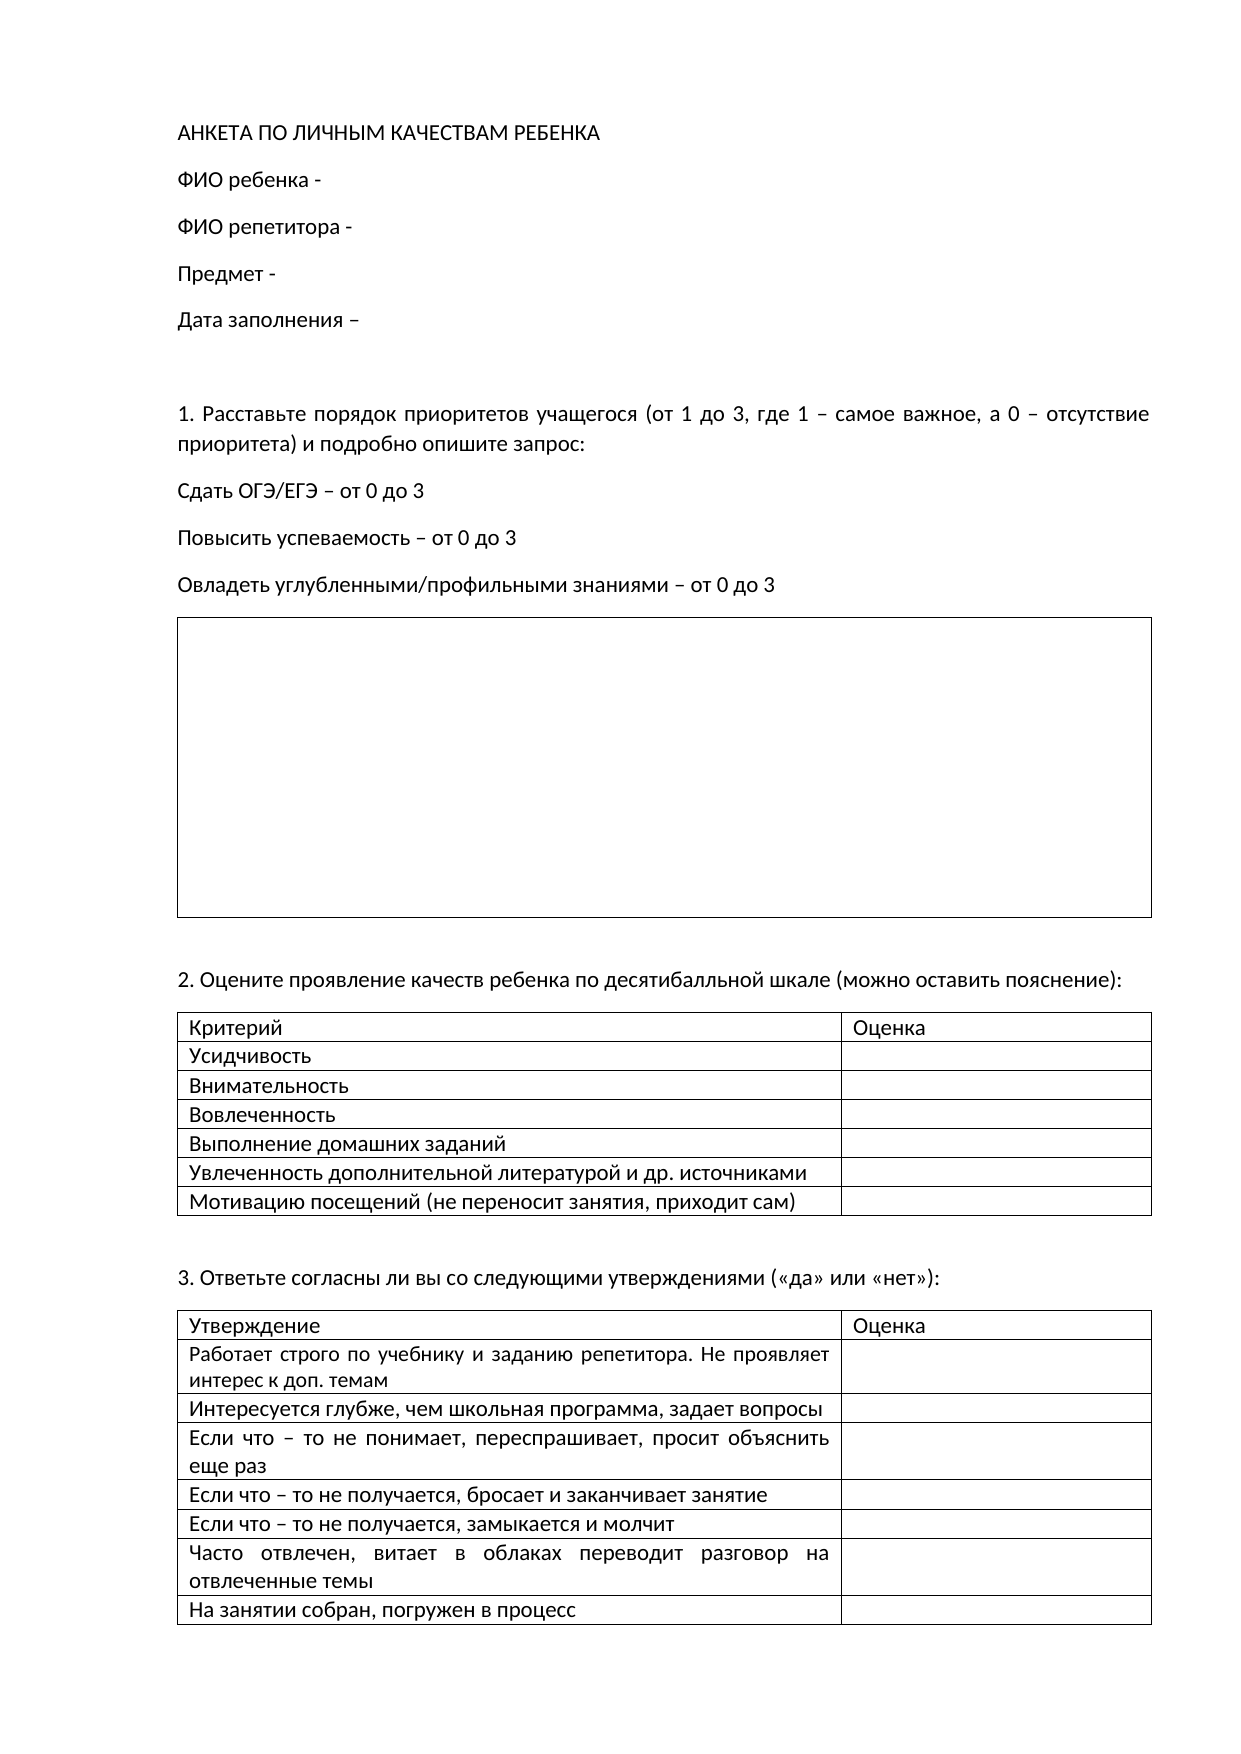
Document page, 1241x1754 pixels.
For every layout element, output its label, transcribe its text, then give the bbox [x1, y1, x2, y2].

table_cell [842, 1539, 1151, 1594]
table_cell [842, 1510, 1151, 1537]
text Предмет - [177, 259, 1152, 287]
table_cell Увлеченность дополнительной литературой и др. источниками [178, 1158, 841, 1186]
text 2. Оцените проявление качеств ребенка по десятибалльной шкале (можно оставить пояснение): [177, 965, 1152, 993]
table_cell [842, 1394, 1151, 1422]
table_cell Часто отвлечен, витает в облаках переводит разговор на отвлеченные темы [178, 1539, 841, 1594]
text ФИО ребенка - [177, 165, 1152, 193]
table_cell Внимательность [178, 1071, 841, 1099]
table_cell Усидчивость [178, 1042, 841, 1070]
table_header Утверждение [178, 1311, 841, 1339]
table_cell Выполнение домашних заданий [178, 1129, 841, 1157]
table_cell [842, 1100, 1151, 1128]
table_cell Если что – то не получается, замыкается и молчит [178, 1510, 841, 1537]
table_cell [842, 1480, 1151, 1508]
table_cell Вовлеченность [178, 1100, 841, 1128]
table_cell Интересуется глубже, чем школьная программа, задает вопросы [178, 1394, 841, 1422]
table_cell [842, 1158, 1151, 1186]
table_header [178, 618, 1151, 917]
text Овладеть углубленными/профильными знаниями – от 0 до 3 [177, 570, 1152, 598]
table_cell Работает строго по учебнику и заданию репетитора. Не проявляет интерес к доп. темам [388, 1340, 841, 1393]
table_header Оценка [842, 1311, 1151, 1339]
table_cell [842, 1340, 1151, 1393]
table_header Оценка [842, 1013, 1151, 1041]
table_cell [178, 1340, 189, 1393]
text 1. Расставьте порядок приоритетов учащегося (от 1 до 3, где 1 – самое важное, а 0 – отсутствие приоритета) и подробно опишите запрос: [177, 399, 1152, 458]
table_header Критерий [178, 1013, 841, 1041]
table_cell [842, 1042, 1151, 1070]
table_cell [842, 1423, 1151, 1479]
table_cell Если что – то не получается, бросает и заканчивает занятие [178, 1480, 841, 1508]
text Сдать ОГЭ/ЕГЭ – от 0 до 3 [177, 476, 1152, 504]
text 3. Ответьте согласны ли вы со следующими утверждениями («да» или «нет»): [177, 1263, 1152, 1291]
text АНКЕТА ПО ЛИЧНЫМ КАЧЕСТВАМ РЕБЕНКА [177, 118, 1152, 146]
table_cell [842, 1187, 1151, 1215]
table_cell Мотивацию посещений (не переносит занятия, приходит сам) [178, 1187, 841, 1215]
table_cell Если что – то не понимает, переспрашивает, просит объяснить еще раз [178, 1423, 841, 1479]
text Дата заполнения – [177, 306, 1152, 334]
table_cell На занятии собран, погружен в процесс [178, 1596, 841, 1624]
table_cell [842, 1596, 1151, 1624]
table_cell [842, 1129, 1151, 1157]
table_cell [842, 1071, 1151, 1099]
text Повысить успеваемость – от 0 до 3 [177, 523, 1152, 551]
text ФИО репетитора - [177, 212, 1152, 240]
